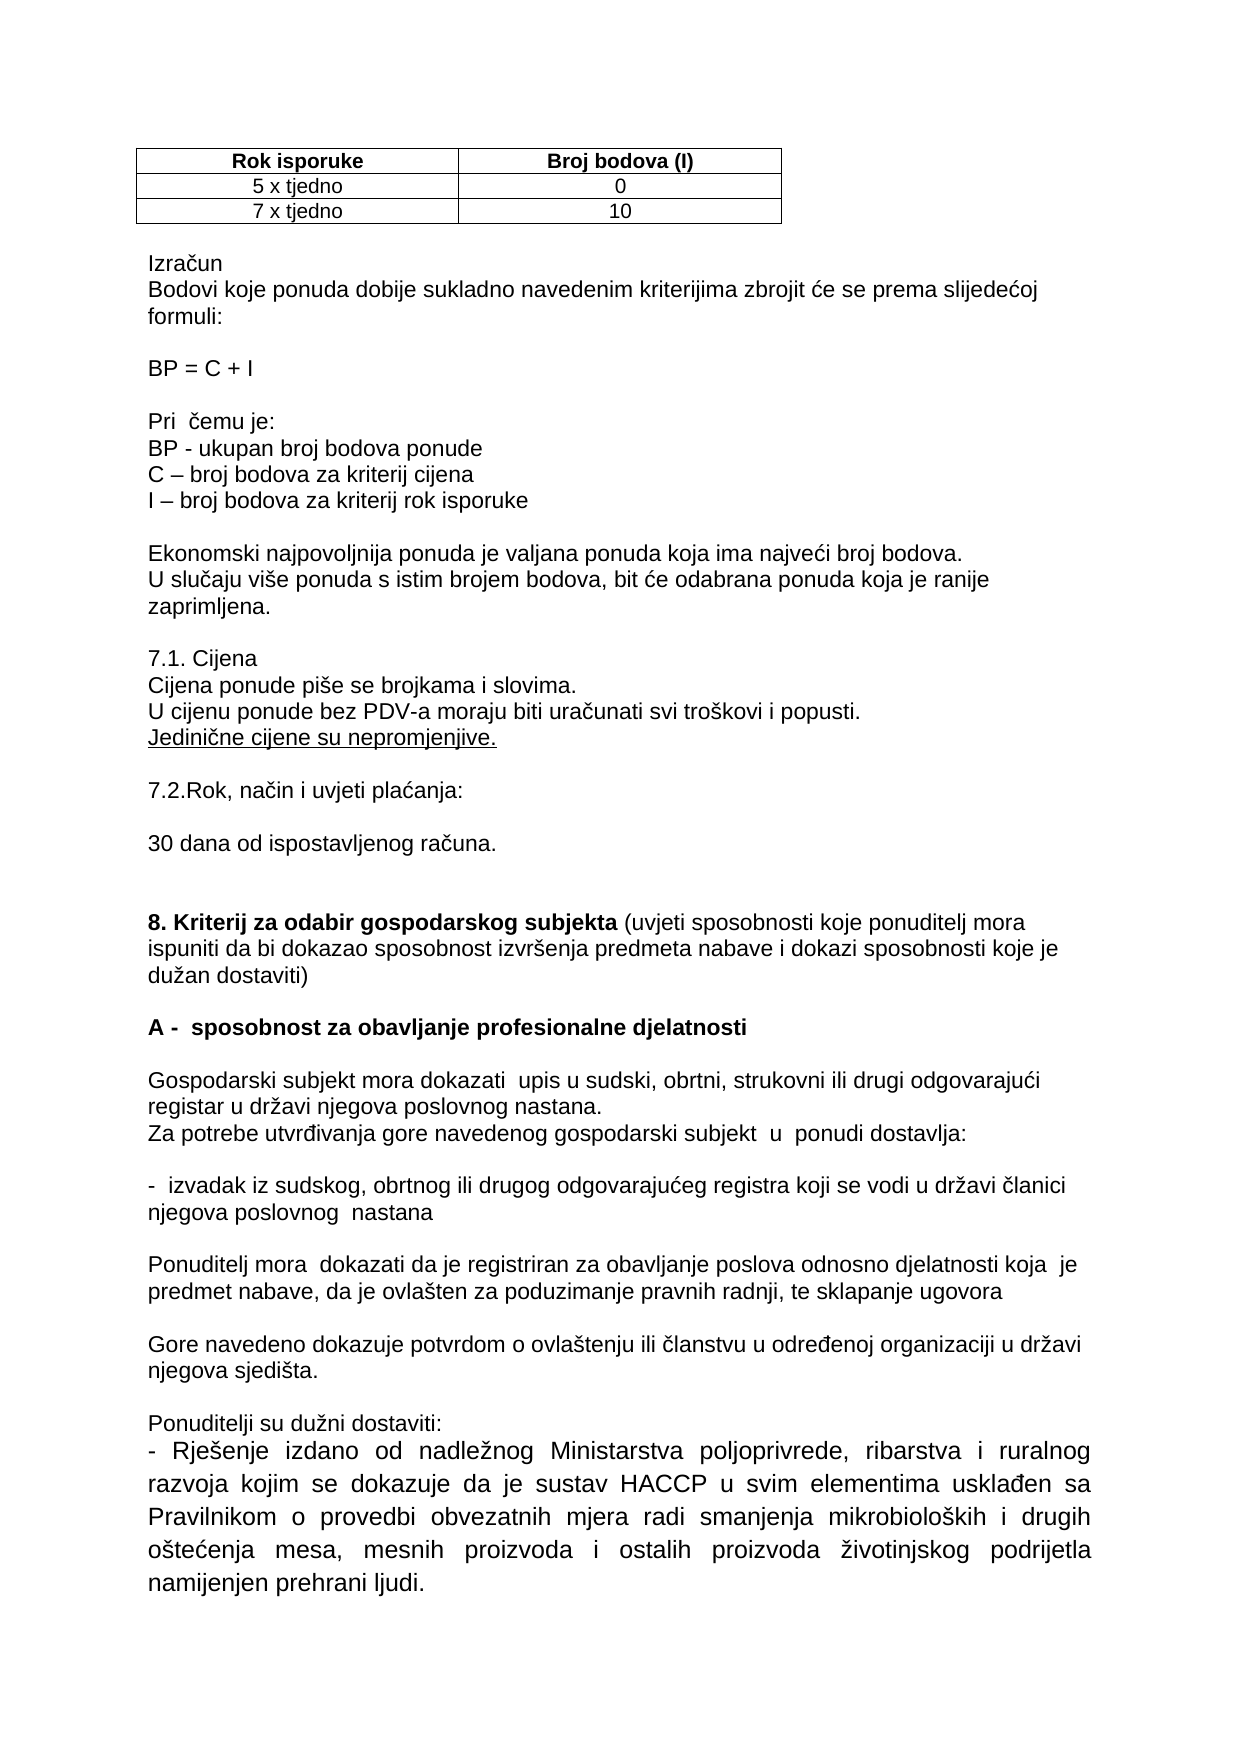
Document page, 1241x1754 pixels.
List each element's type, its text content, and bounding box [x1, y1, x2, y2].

text A - sposobnost za obavljanje profesionalne djelatnosti [148, 1014, 1093, 1041]
text U cijenu ponude bez PDV-a moraju biti uračunati svi troškovi i popusti. [148, 698, 1093, 724]
text Gospodarski subjekt mora dokazati upis u sudski, obrtni, strukovni ili drugi odgovarajući registar u državi njegova poslovnog nastana. [148, 1067, 1093, 1120]
text 7.1. Cijena [148, 645, 1093, 672]
text 8. Kriterij za odabir gospodarskog subjekta (uvjeti sposobnosti koje ponuditelj mora ispuniti da bi dokazao sposobnost izvršenja predmeta nabave i dokazi sposobnosti koje je dužan dostaviti) [148, 909, 1093, 988]
text Izračun [148, 250, 1093, 276]
list - Rješenje izdano od nadležnog Ministarstva poljoprivrede, ribarstva i ruralnog razvoja kojim se dokazuje da je sustav HACCP u svim elementima usklađen sa Pravilnikom o provedbi obvezatnih mjera radi smanjenja mikrobioloških i drugih oštećenja mesa, mesnih proizvoda i ostalih proizvoda životinjskog podrijetla namijenjen prehrani ljudi. [148, 1436, 1093, 1597]
text Pri čemu je: [148, 408, 1093, 434]
text C – broj bodova za kriterij cijena [148, 461, 1093, 487]
text Ekonomski najpovoljnija ponuda je valjana ponuda koja ima najveći broj bodova. [148, 540, 1093, 566]
text Za potrebe utvrđivanja gore navedenog gospodarski subjekt u ponudi dostavlja: [148, 1120, 1093, 1146]
text Gore navedeno dokazuje potvrdom o ovlaštenju ili članstvu u određenoj organizaciji u državi njegova sjedišta. [148, 1331, 1093, 1383]
table_cell 0 [459, 174, 781, 198]
text Bodovi koje ponuda dobije sukladno navedenim kriterijima zbrojit će se prema slijedećoj formuli: [148, 276, 1093, 329]
text BP - ukupan broj bodova ponude [148, 434, 1093, 461]
text Jedinične cijene su nepromjenjive. [148, 724, 1093, 751]
table_cell 10 [459, 199, 781, 223]
text - izvadak iz sudskog, obrtnog ili drugog odgovarajućeg registra koji se vodi u državi članici njegova poslovnog nastana [148, 1172, 1093, 1225]
table_cell 7 x tjedno [137, 199, 458, 223]
text 30 dana od ispostavljenog računa. [148, 830, 1093, 856]
table_header Broj bodova (I) [459, 149, 781, 173]
table_header Rok isporuke [137, 149, 458, 173]
text BP = C + I [148, 355, 1093, 382]
text Ponuditelji su dužni dostaviti: [148, 1409, 1093, 1436]
text I – broj bodova za kriterij rok isporuke [148, 487, 1093, 513]
text Ponuditelj mora dokazati da je registriran za obavljanje poslova odnosno djelatnosti koja je predmet nabave, da je ovlašten za poduzimanje pravnih radnji, te sklapanje ugovora [148, 1251, 1093, 1304]
table_cell 5 x tjedno [137, 174, 458, 198]
text U slučaju više ponuda s istim brojem bodova, bit će odabrana ponuda koja je ranije zaprimljena. [148, 566, 1093, 619]
text Cijena ponude piše se brojkama i slovima. [148, 672, 1093, 698]
text 7.2.Rok, način i uvjeti plaćanja: [148, 777, 1093, 803]
